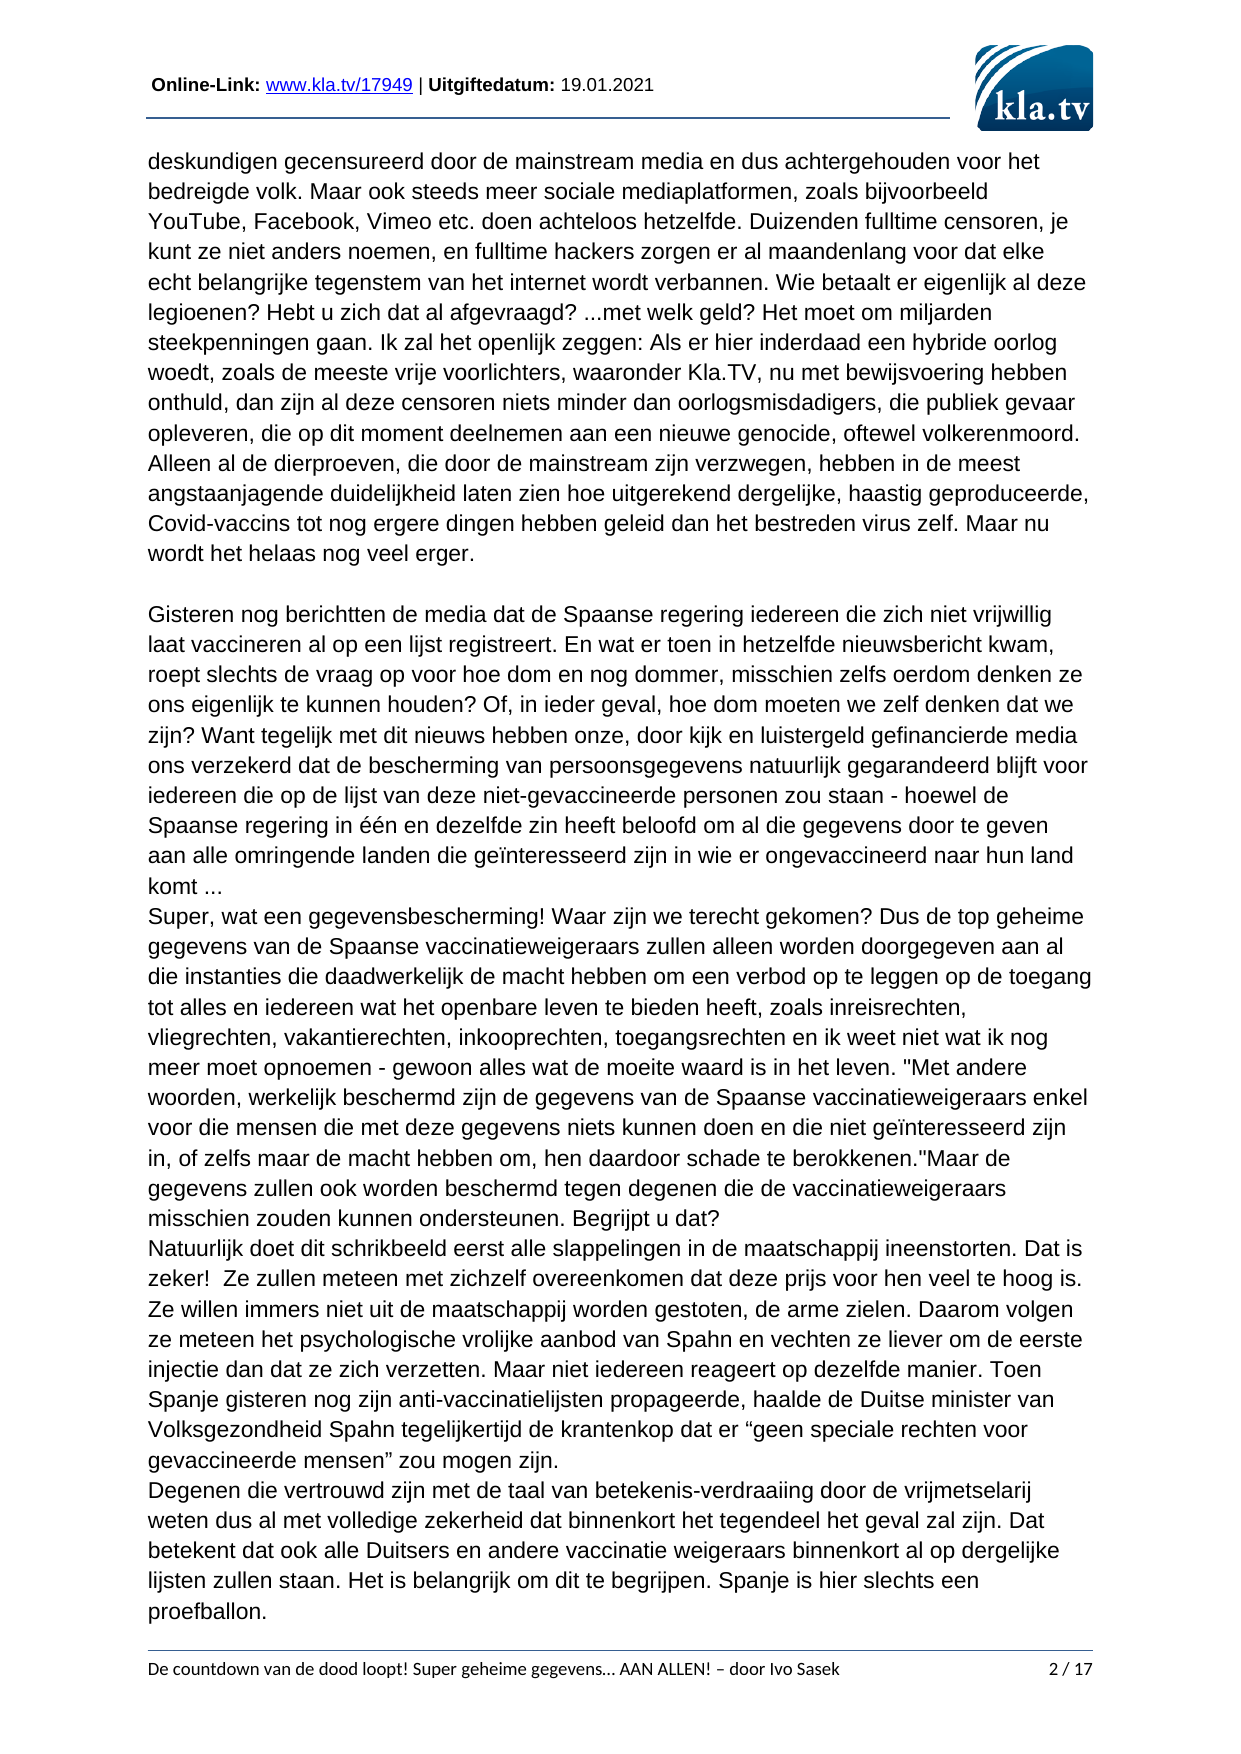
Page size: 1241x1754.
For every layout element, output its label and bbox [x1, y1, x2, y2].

text [148, 148, 1093, 1624]
